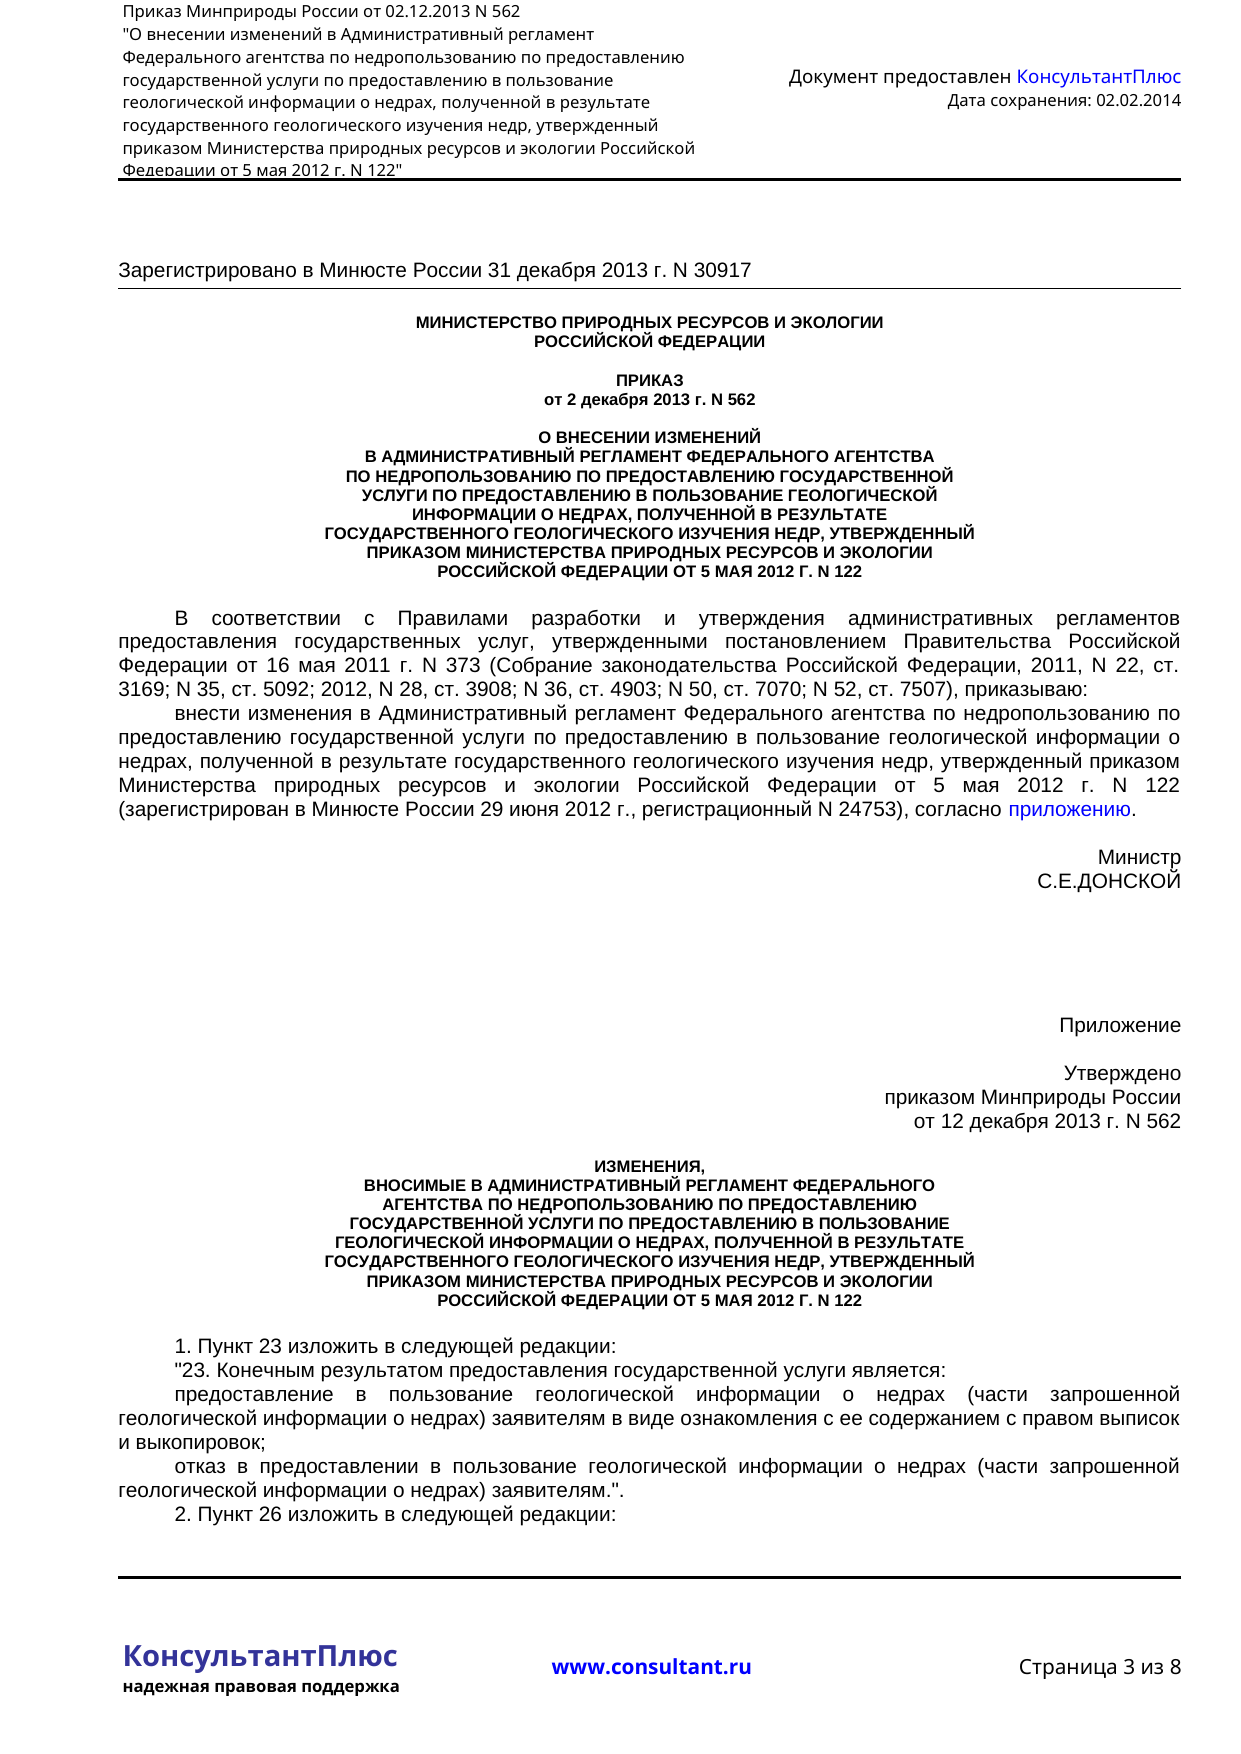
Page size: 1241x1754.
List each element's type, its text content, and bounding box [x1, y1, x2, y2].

text ГОСУДАРСТВЕННОЙ УСЛУГИ ПО ПРЕДОСТАВЛЕНИЮ В ПОЛЬЗОВАНИЕ [118, 1214, 1181, 1233]
text ПО НЕДРОПОЛЬЗОВАНИЮ ПО ПРЕДОСТАВЛЕНИЮ ГОСУДАРСТВЕННОЙ [118, 466, 1181, 486]
text РОССИЙСКОЙ ФЕДЕРАЦИИ ОТ 5 МАЯ 2012 Г. N 122 [118, 562, 1181, 581]
text Зарегистрировано в Минюсте России 31 декабря 2013 г. N 30917 [118, 257, 1181, 281]
text В соответствии с Правилами разработки и утверждения административных регламентов предоставления государственных услуг, утвержденными постановлением Правительства Российской Федерации от 16 мая 2011 г. N 373 (Собрание законодательства Российской Федерации, 2011, N 22, ст. 3169; N 35, ст. 5092; 2012, N 28, ст. 3908; N 36, ст. 4903; N 50, ст. 7070; N 52, ст. 7507), приказываю: [118, 605, 1181, 701]
text внести изменения в Административный регламент Федерального агентства по недропользованию по предоставлению государственной услуги по предоставлению в пользование геологической информации о недрах, полученной в результате государственного геологического изучения недр, утвержденный приказом Министерства природных ресурсов и экологии Российской Федерации от 5 мая 2012 г. N 122 (зарегистрирован в Минюсте России 29 июня 2012 г., регистрационный N 24753), согласно приложению. [118, 701, 1181, 821]
text от 12 декабря 2013 г. N 562 [118, 1108, 1181, 1132]
text Приложение [118, 1013, 1181, 1037]
text ИЗМЕНЕНИЯ, [118, 1156, 1181, 1176]
text ГОСУДАРСТВЕННОГО ГЕОЛОГИЧЕСКОГО ИЗУЧЕНИЯ НЕДР, УТВЕРЖДЕННЫЙ [118, 524, 1181, 543]
text ПРИКАЗ [118, 371, 1181, 390]
text ИНФОРМАЦИИ О НЕДРАХ, ПОЛУЧЕННОЙ В РЕЗУЛЬТАТЕ [118, 505, 1181, 524]
text 2. Пункт 26 изложить в следующей редакции: [118, 1501, 1181, 1525]
text "23. Конечным результатом предоставления государственной услуги является: [118, 1358, 1181, 1382]
text предоставление в пользование геологической информации о недрах (части запрошенной геологической информации о недрах) заявителям в виде ознакомления с ее содержанием с правом выписок и выкопировок; [118, 1382, 1181, 1453]
text МИНИСТЕРСТВО ПРИРОДНЫХ РЕСУРСОВ И ЭКОЛОГИИ [118, 313, 1181, 332]
text АГЕНТСТВА ПО НЕДРОПОЛЬЗОВАНИЮ ПО ПРЕДОСТАВЛЕНИЮ [118, 1195, 1181, 1214]
text В АДМИНИСТРАТИВНЫЙ РЕГЛАМЕНТ ФЕДЕРАЛЬНОГО АГЕНТСТВА [118, 447, 1181, 466]
text Министр [118, 845, 1181, 869]
text РОССИЙСКОЙ ФЕДЕРАЦИИ [118, 332, 1181, 351]
text ГОСУДАРСТВЕННОГО ГЕОЛОГИЧЕСКОГО ИЗУЧЕНИЯ НЕДР, УТВЕРЖДЕННЫЙ [118, 1252, 1181, 1271]
text приказом Минприроды России [118, 1084, 1181, 1108]
text от 2 декабря 2013 г. N 562 [118, 390, 1181, 409]
text 1. Пункт 23 изложить в следующей редакции: [118, 1334, 1181, 1358]
text ПРИКАЗОМ МИНИСТЕРСТВА ПРИРОДНЫХ РЕСУРСОВ И ЭКОЛОГИИ [118, 1271, 1181, 1291]
text ВНОСИМЫЕ В АДМИНИСТРАТИВНЫЙ РЕГЛАМЕНТ ФЕДЕРАЛЬНОГО [118, 1176, 1181, 1195]
text О ВНЕСЕНИИ ИЗМЕНЕНИЙ [118, 428, 1181, 447]
text УСЛУГИ ПО ПРЕДОСТАВЛЕНИЮ В ПОЛЬЗОВАНИЕ ГЕОЛОГИЧЕСКОЙ [118, 486, 1181, 505]
text ГЕОЛОГИЧЕСКОЙ ИНФОРМАЦИИ О НЕДРАХ, ПОЛУЧЕННОЙ В РЕЗУЛЬТАТЕ [118, 1233, 1181, 1252]
text отказ в предоставлении в пользование геологической информации о недрах (части запрошенной геологической информации о недрах) заявителям.". [118, 1453, 1181, 1501]
text Утверждено [118, 1061, 1181, 1084]
text С.Е.ДОНСКОЙ [118, 869, 1181, 893]
text РОССИЙСКОЙ ФЕДЕРАЦИИ ОТ 5 МАЯ 2012 Г. N 122 [118, 1291, 1181, 1310]
text ПРИКАЗОМ МИНИСТЕРСТВА ПРИРОДНЫХ РЕСУРСОВ И ЭКОЛОГИИ [118, 543, 1181, 562]
